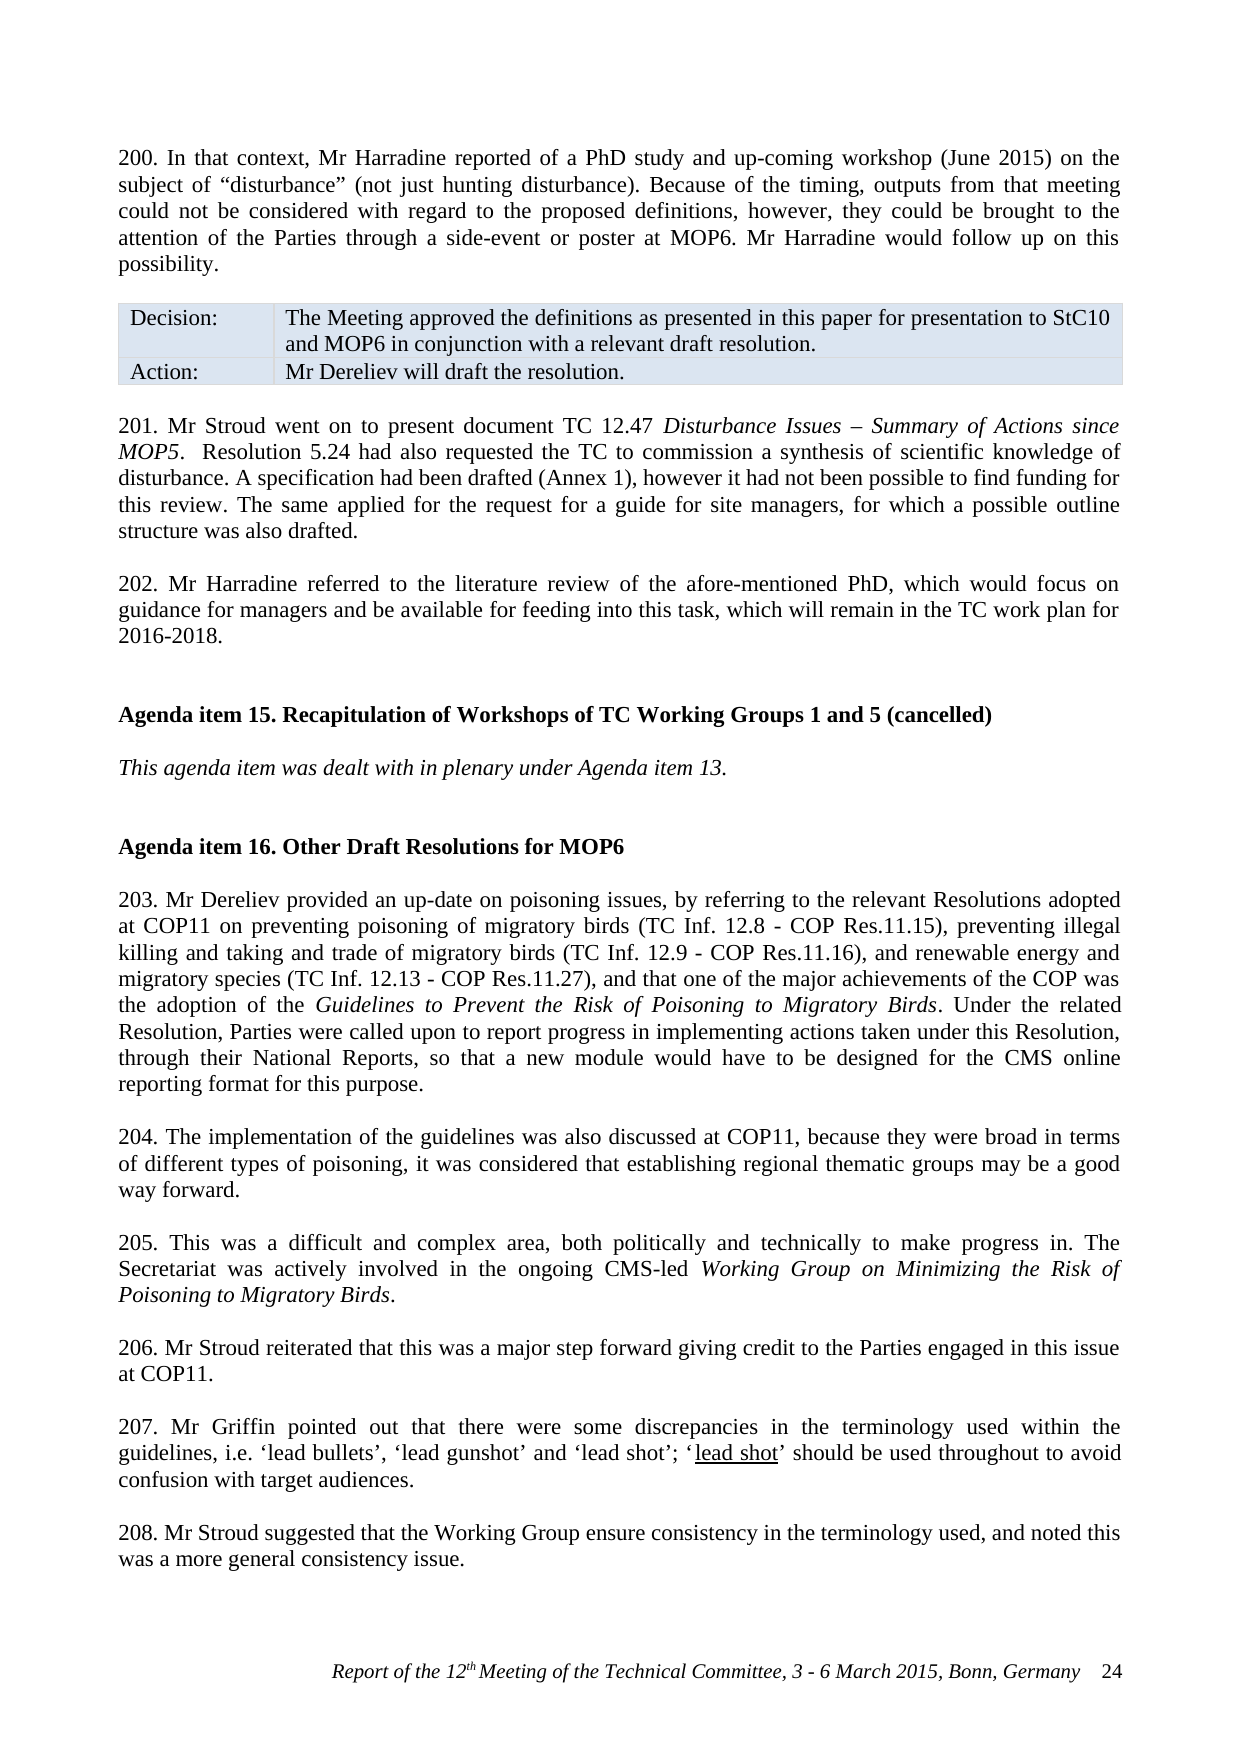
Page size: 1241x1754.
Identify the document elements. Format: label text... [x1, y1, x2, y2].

text 201. Mr Stroud went on to present document TC 12.47 Disturbance Issues – Summary of Actions since MOP5. Resolution 5.24 had also requested the TC to commission a synthesis of scientific knowledge of disturbance. A specification had been drafted (Annex 1), however it had not been possible to find funding for this review. The same applied for the request for a guide for site managers, for which a possible outline structure was also drafted. [118, 412, 1122, 543]
text 200. In that context, Mr Harradine reported of a PhD study and up-coming workshop (June 2015) on the subject of “disturbance” (not just hunting disturbance). Because of the timing, outputs from that meeting could not be considered with regard to the proposed definitions, however, they could be brought to the attention of the Parties through a side-event or poster at MOP6. Mr Harradine would follow up on this possibility. [118, 144, 1122, 276]
text 202. Mr Harradine referred to the literature review of the afore-mentioned PhD, which would focus on guidance for managers and be available for feeding into this task, which will remain in the TC work plan for 2016-2018. [118, 570, 1122, 649]
text 204. The implementation of the guidelines was also discussed at COP11, because they were broad in terms of different types of poisoning, it was considered that establishing regional thematic groups may be a good way forward. [118, 1123, 1122, 1202]
text 208. Mr Stroud suggested that the Working Group ensure consistency in the terminology used, and noted this was a more general consistency issue. [118, 1518, 1122, 1571]
table_header Decision: [119, 304, 273, 356]
table_header The Meeting approved the definitions as presented in this paper for presentation to StC10 and MOP6 in conjunction with a relevant draft resolution. [275, 304, 1122, 356]
subtitle Agenda item 15. Recapitulation of Workshops of TC Working Groups 1 and 5 (cancelled) [118, 702, 1122, 728]
text This agenda item was dealt with in plenary under Agenda item 13. [118, 754, 1122, 781]
text 207. Mr Griffin pointed out that there were some discrepancies in the terminology used within the guidelines, i.e. ‘lead bullets’, ‘lead gunshot’ and ‘lead shot’; ‘lead shot’ should be used throughout to avoid confusion with target audiences. [118, 1413, 1122, 1492]
text 206. Mr Stroud reiterated that this was a major step forward giving credit to the Parties engaged in this issue at COP11. [118, 1334, 1122, 1387]
table_cell Action: [119, 358, 273, 384]
text 205. This was a difficult and complex area, both politically and technically to make progress in. The Secretariat was actively involved in the ongoing CMS-led Working Group on Minimizing the Risk of Poisoning to Migratory Birds. [118, 1229, 1122, 1308]
subtitle Agenda item 16. Other Draft Resolutions for MOP6 [118, 833, 1122, 860]
table_cell Mr Dereliev will draft the resolution. [275, 358, 1122, 384]
text 203. Mr Dereliev provided an up-date on poisoning issues, by referring to the relevant Resolutions adopted at COP11 on preventing poisoning of migratory birds (TC Inf. 12.8 - COP Res.11.15), preventing illegal killing and taking and trade of migratory birds (TC Inf. 12.9 - COP Res.11.16), and renewable energy and migratory species (TC Inf. 12.13 - COP Res.11.27), and that one of the major achievements of the COP was the adoption of the Guidelines to Prevent the Risk of Poisoning to Migratory Birds. Under the related Resolution, Parties were called upon to report progress in implementing actions taken under this Resolution, through their National Reports, so that a new module would have to be designed for the CMS online reporting format for this purpose. [118, 886, 1122, 1097]
